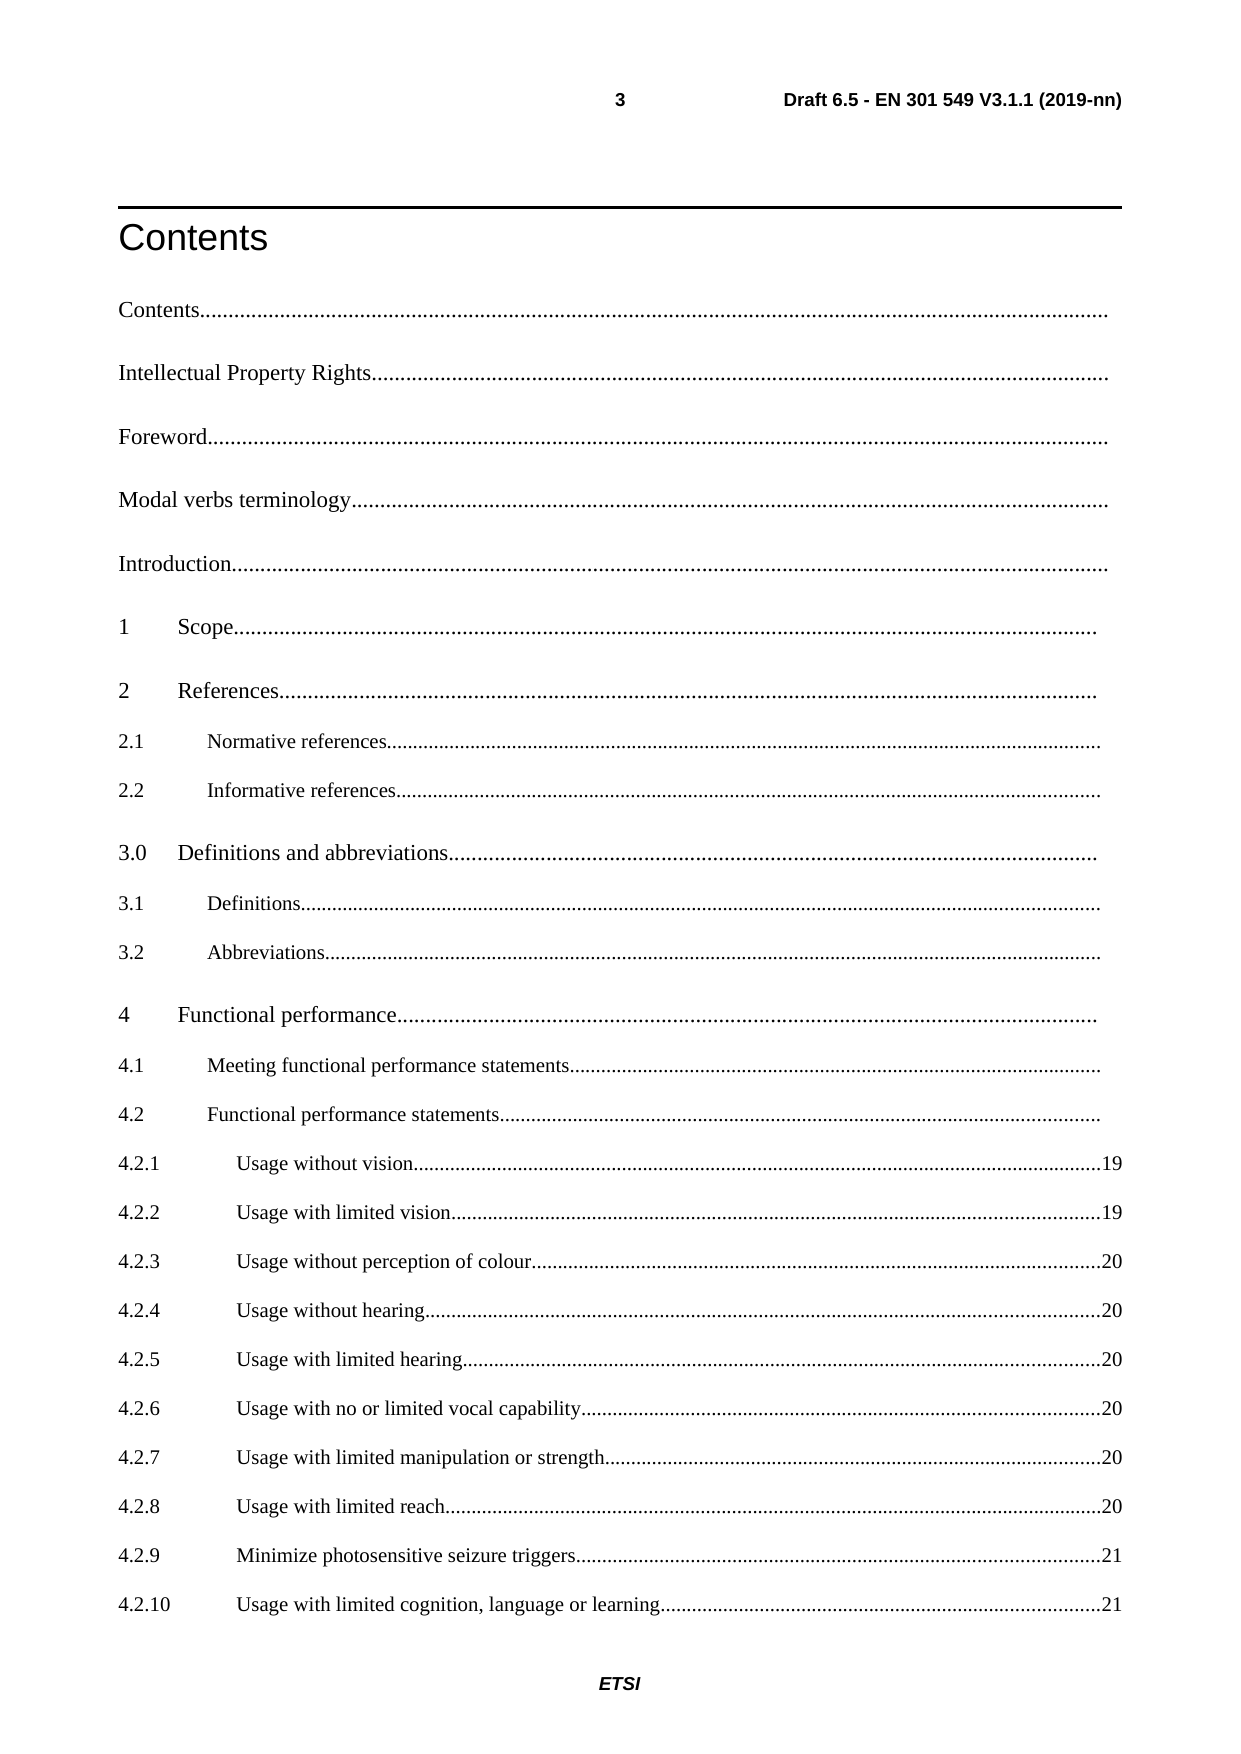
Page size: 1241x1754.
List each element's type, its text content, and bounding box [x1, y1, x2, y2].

text 2.1 Normative references 10 [118, 729, 1078, 753]
text 4.2.9 Minimize photosensitive seizure triggers 21 [118, 1543, 1122, 1567]
text 3.2 Abbreviations 18 [118, 940, 1078, 964]
text 4.1 Meeting functional performance statements 19 [118, 1053, 1078, 1077]
text 4.2.5 Usage with limited hearing 20 [118, 1347, 1122, 1371]
text 4.2 Functional performance statements 19 [118, 1102, 1078, 1126]
text 3.1 Definitions 14 [118, 891, 1078, 915]
text 3.0 Definitions and abbreviations 14 [118, 839, 1078, 866]
text 4.2.2 Usage with limited vision 19 [118, 1200, 1122, 1224]
text 4.2.3 Usage without perception of colour 20 [118, 1249, 1122, 1273]
text Foreword 8 [118, 423, 1078, 449]
text 4.2.4 Usage without hearing 20 [118, 1298, 1122, 1322]
text 4.2.10 Usage with limited cognition, language or learning 21 [118, 1592, 1122, 1616]
text 4.2.1 Usage without vision 19 [118, 1151, 1122, 1175]
text 4 Functional performance 19 [118, 1001, 1078, 1028]
text 1 Scope 10 [118, 613, 1078, 640]
text 4.2.8 Usage with limited reach 20 [118, 1494, 1122, 1518]
text Modal verbs terminology 9 [118, 486, 1078, 513]
text 2.2 Informative references 11 [118, 778, 1078, 802]
subtitle Contents [118, 209, 1122, 258]
text 4.2.7 Usage with limited manipulation or strength 20 [118, 1445, 1122, 1469]
text Intellectual Property Rights 8 [118, 359, 1078, 386]
text Contents 3 [118, 296, 1078, 322]
text 2 References 10 [118, 677, 1078, 704]
text 4.2.6 Usage with no or limited vocal capability 20 [118, 1396, 1122, 1420]
text Introduction 9 [118, 550, 1078, 576]
